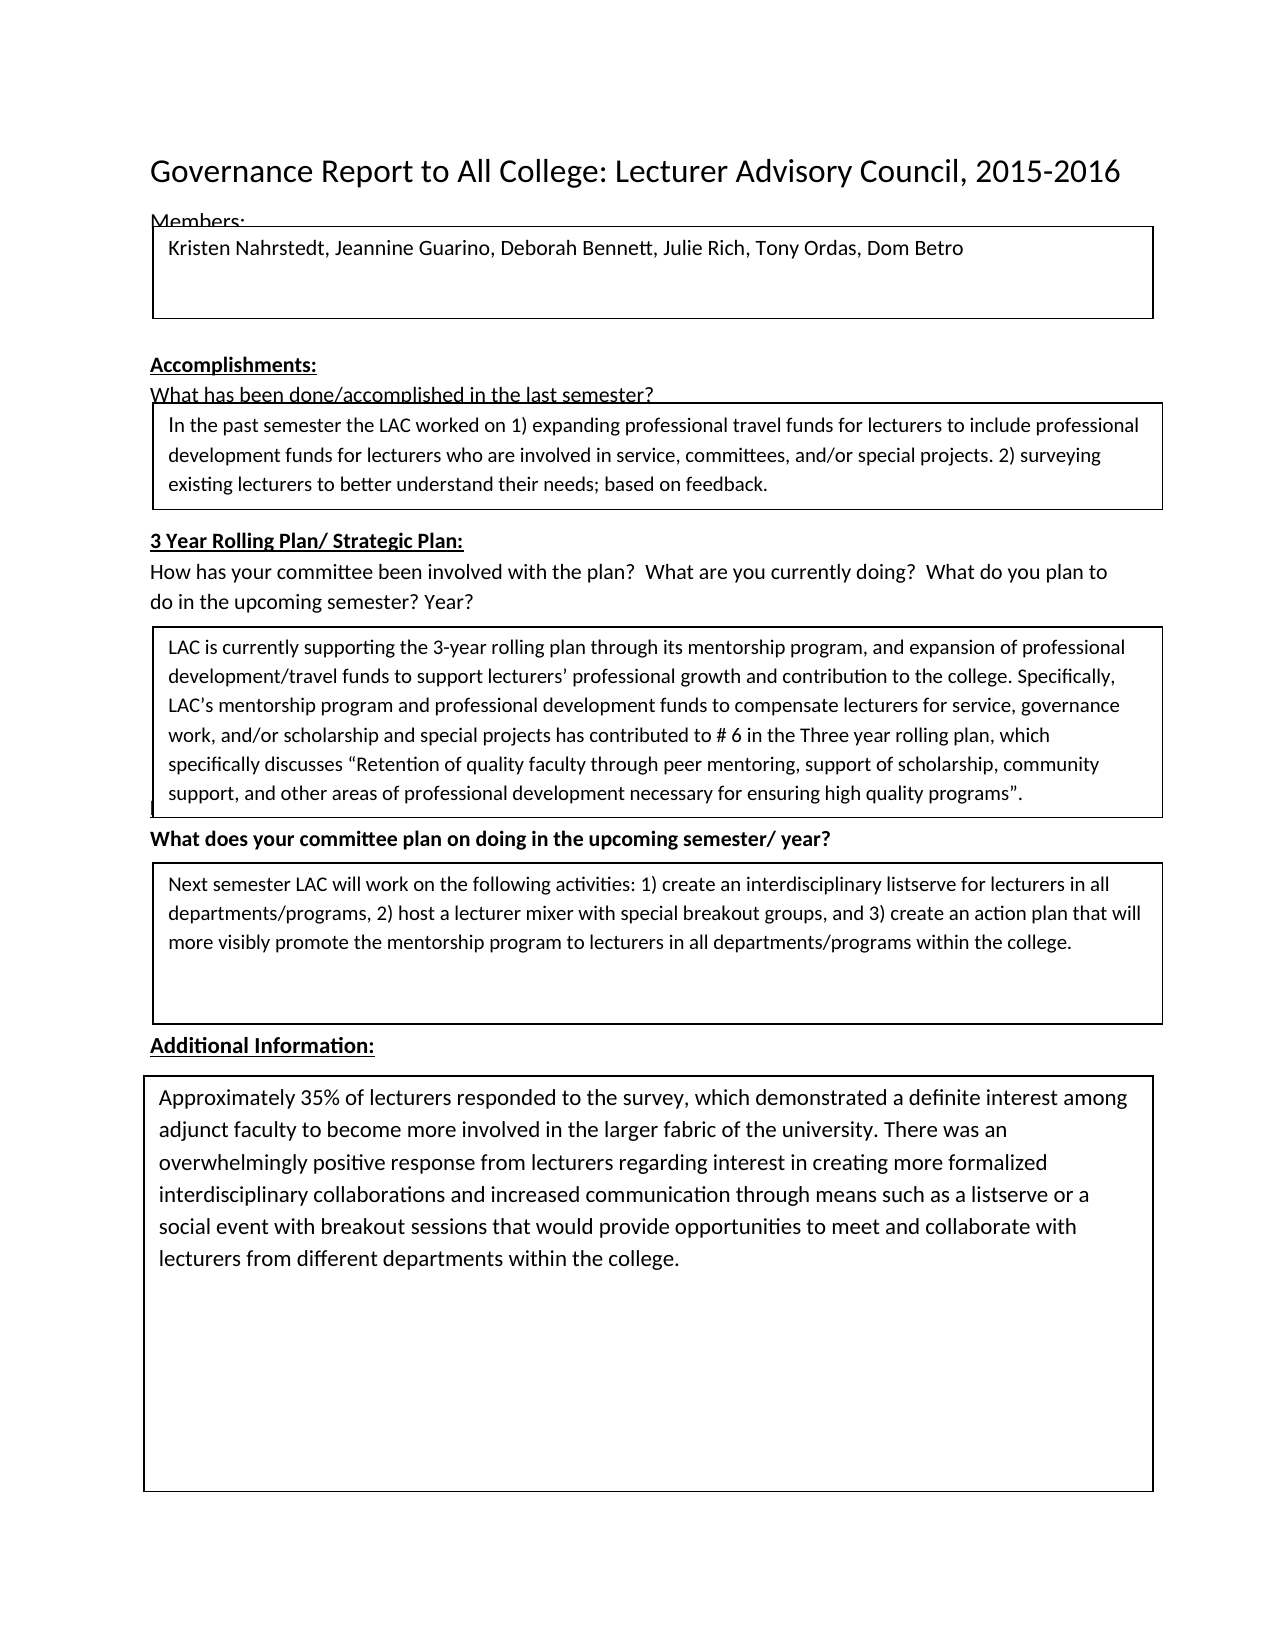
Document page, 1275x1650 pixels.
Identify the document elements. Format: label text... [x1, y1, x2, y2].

text Additional Information: [150, 1031, 1125, 1075]
text 3 Year Rolling Plan/ Strategic Plan: How has your committee been involved with the plan? What are you currently doing? What do you plan to do in the upcoming semester? Year? [150, 527, 1125, 615]
text Plan of Action: What does your committee plan on doing in the upcoming semester/ year? [150, 818, 1125, 1006]
text Governance Report to All College: Lecturer Advisory Council, 2015-2016 Members: Accomplishments: What has been done/accomplished in the last semester? [150, 150, 1125, 402]
